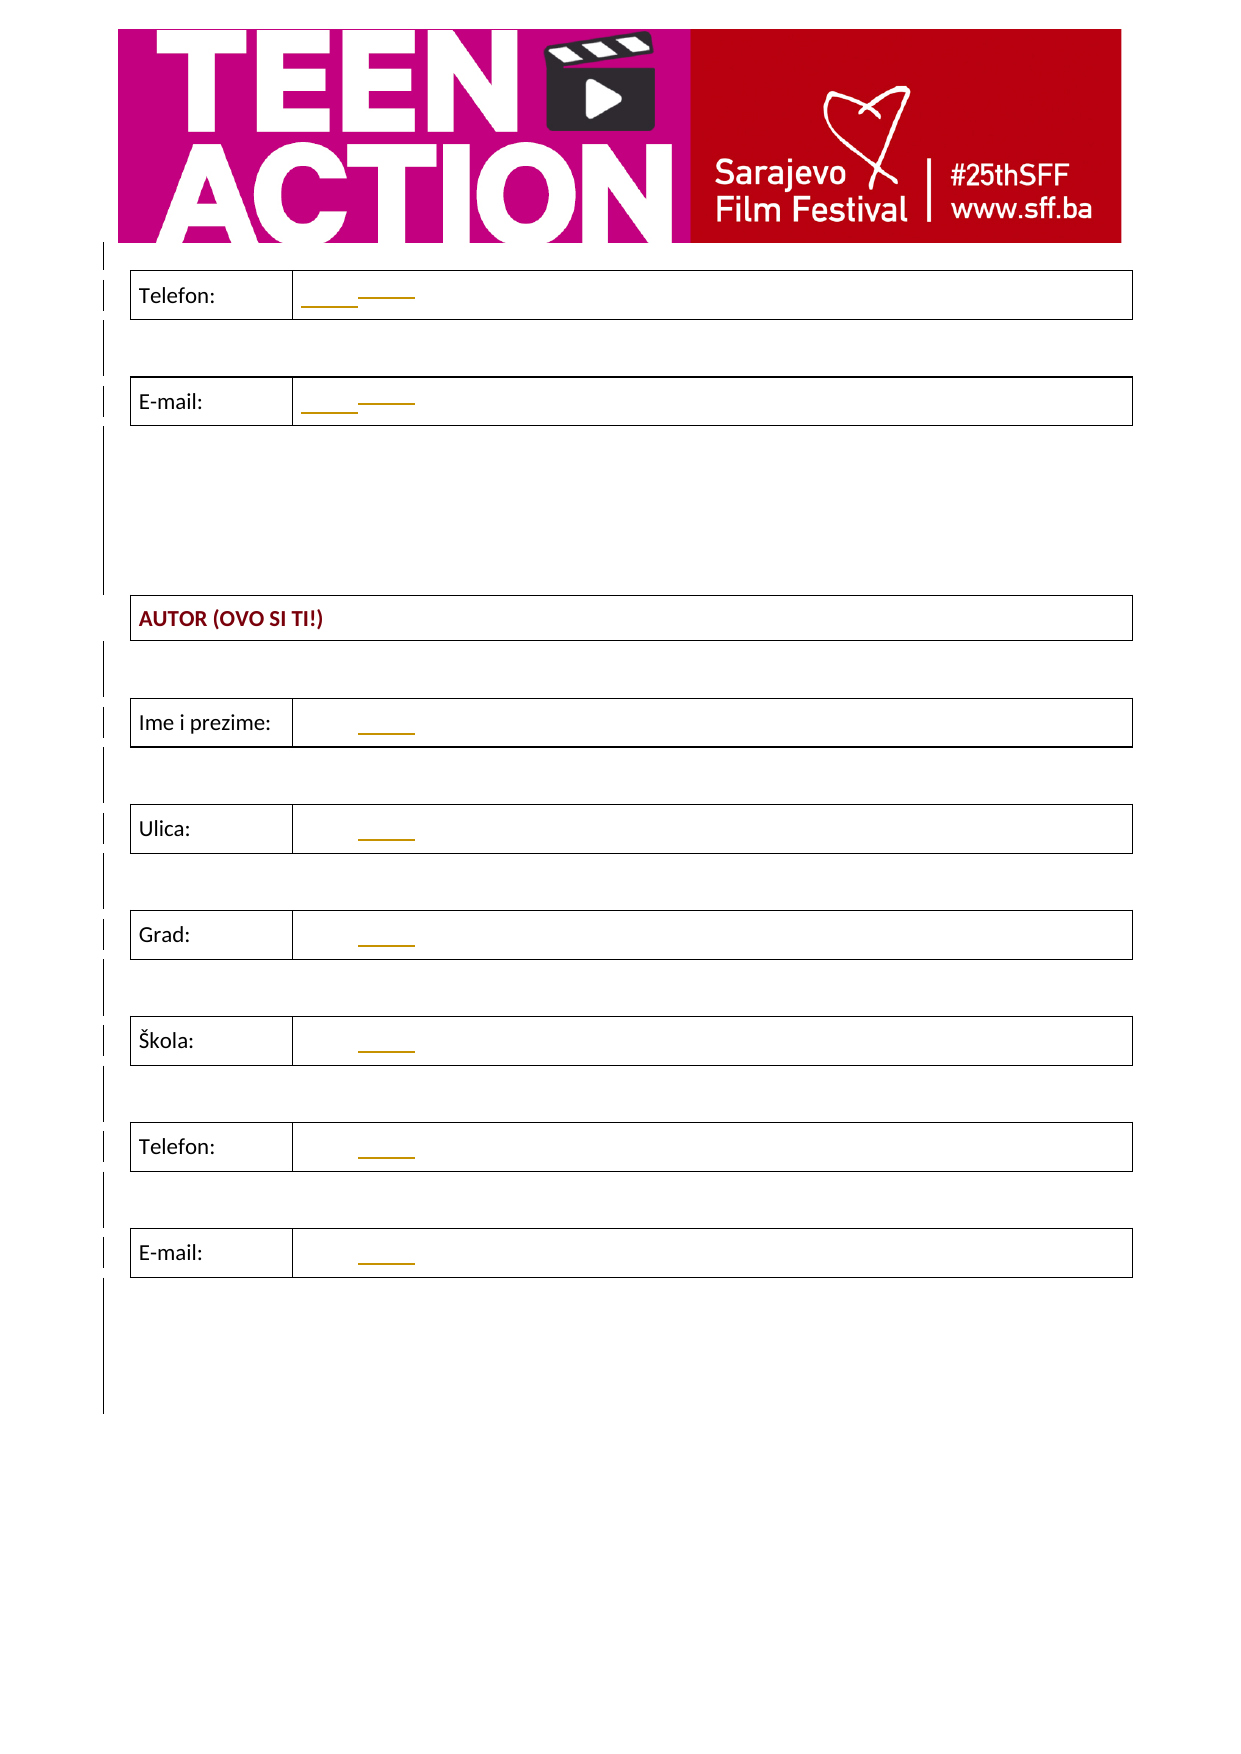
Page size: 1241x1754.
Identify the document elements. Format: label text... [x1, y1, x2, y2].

table_header [293, 271, 1132, 319]
table_header [293, 1229, 1132, 1277]
table_header E-mail: [131, 378, 292, 425]
table_header Grad: [131, 911, 292, 958]
table_header E-mail: [131, 1229, 292, 1277]
table_header Škola: [131, 1017, 292, 1064]
picture [118, 29, 1122, 243]
table_header [293, 699, 1132, 746]
table_header Ime i prezime: [131, 699, 292, 746]
table_header Autor (ovo si ti!) [131, 596, 1132, 640]
table_header Telefon: [131, 1123, 292, 1171]
table_header [293, 1123, 1132, 1171]
table_header Ulica: [131, 805, 292, 852]
table_header Telefon: [131, 271, 292, 319]
table_header [293, 805, 1132, 852]
table_header [293, 378, 1132, 425]
table_header [293, 911, 1132, 958]
table_header [293, 1017, 1132, 1064]
